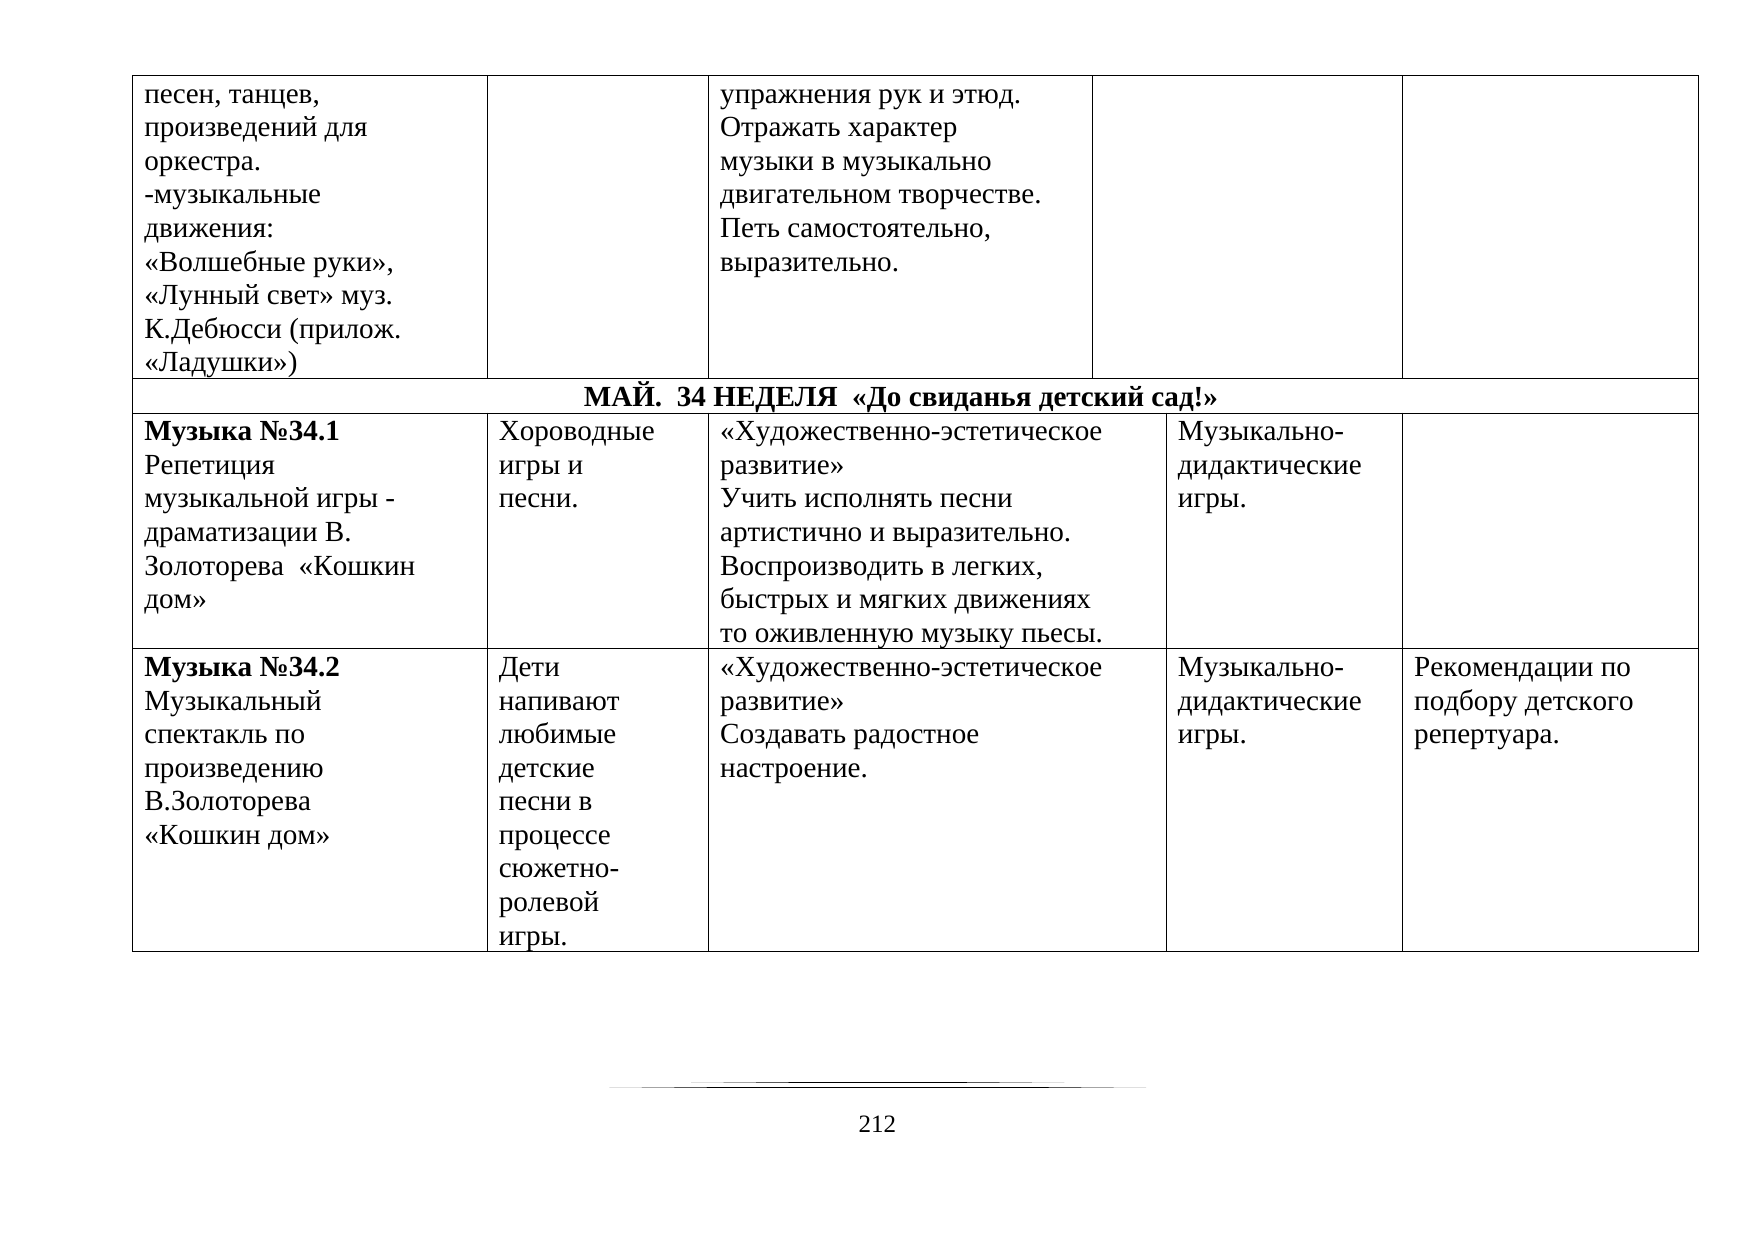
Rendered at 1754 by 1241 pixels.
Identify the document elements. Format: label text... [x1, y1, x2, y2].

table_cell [709, 76, 1092, 378]
table_cell Музыка №34.1 Репетиция музыкальной игры -драматизации В. Золоторева «Кошкин дом» [133, 414, 487, 648]
table_cell Хороводные игры и песни. [488, 414, 708, 648]
table_cell Музыкально- дидактические игры. [1167, 649, 1402, 951]
table_cell [1403, 414, 1698, 648]
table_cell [1093, 76, 1402, 378]
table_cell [488, 76, 708, 378]
table_cell Музыкально- дидактические игры. [1167, 414, 1402, 648]
table_cell «Художественно-эстетическое развитие» Создавать радостное настроение. [709, 649, 1166, 951]
table_cell МАЙ. 34 НЕДЕЛЯ «До свиданья детский сад!» [133, 379, 1698, 412]
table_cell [133, 76, 487, 378]
table_cell [1403, 76, 1698, 378]
table_cell Рекомендации по подбору детского репертуара. [1403, 649, 1698, 951]
table_cell Дети напивают любимые детские песни в процессе сюжетно-ролевой игры. [488, 649, 708, 951]
table_cell «Художественно-эстетическое развитие» Учить исполнять песни артистично и выразительно. Воспроизводить в легких, быстрых и мягких движениях то оживленную музыку пьесы. [709, 414, 1166, 648]
table_cell Музыка №34.2 Музыкальный спектакль по произведению В.Золоторева «Кошкин дом» [133, 649, 487, 951]
